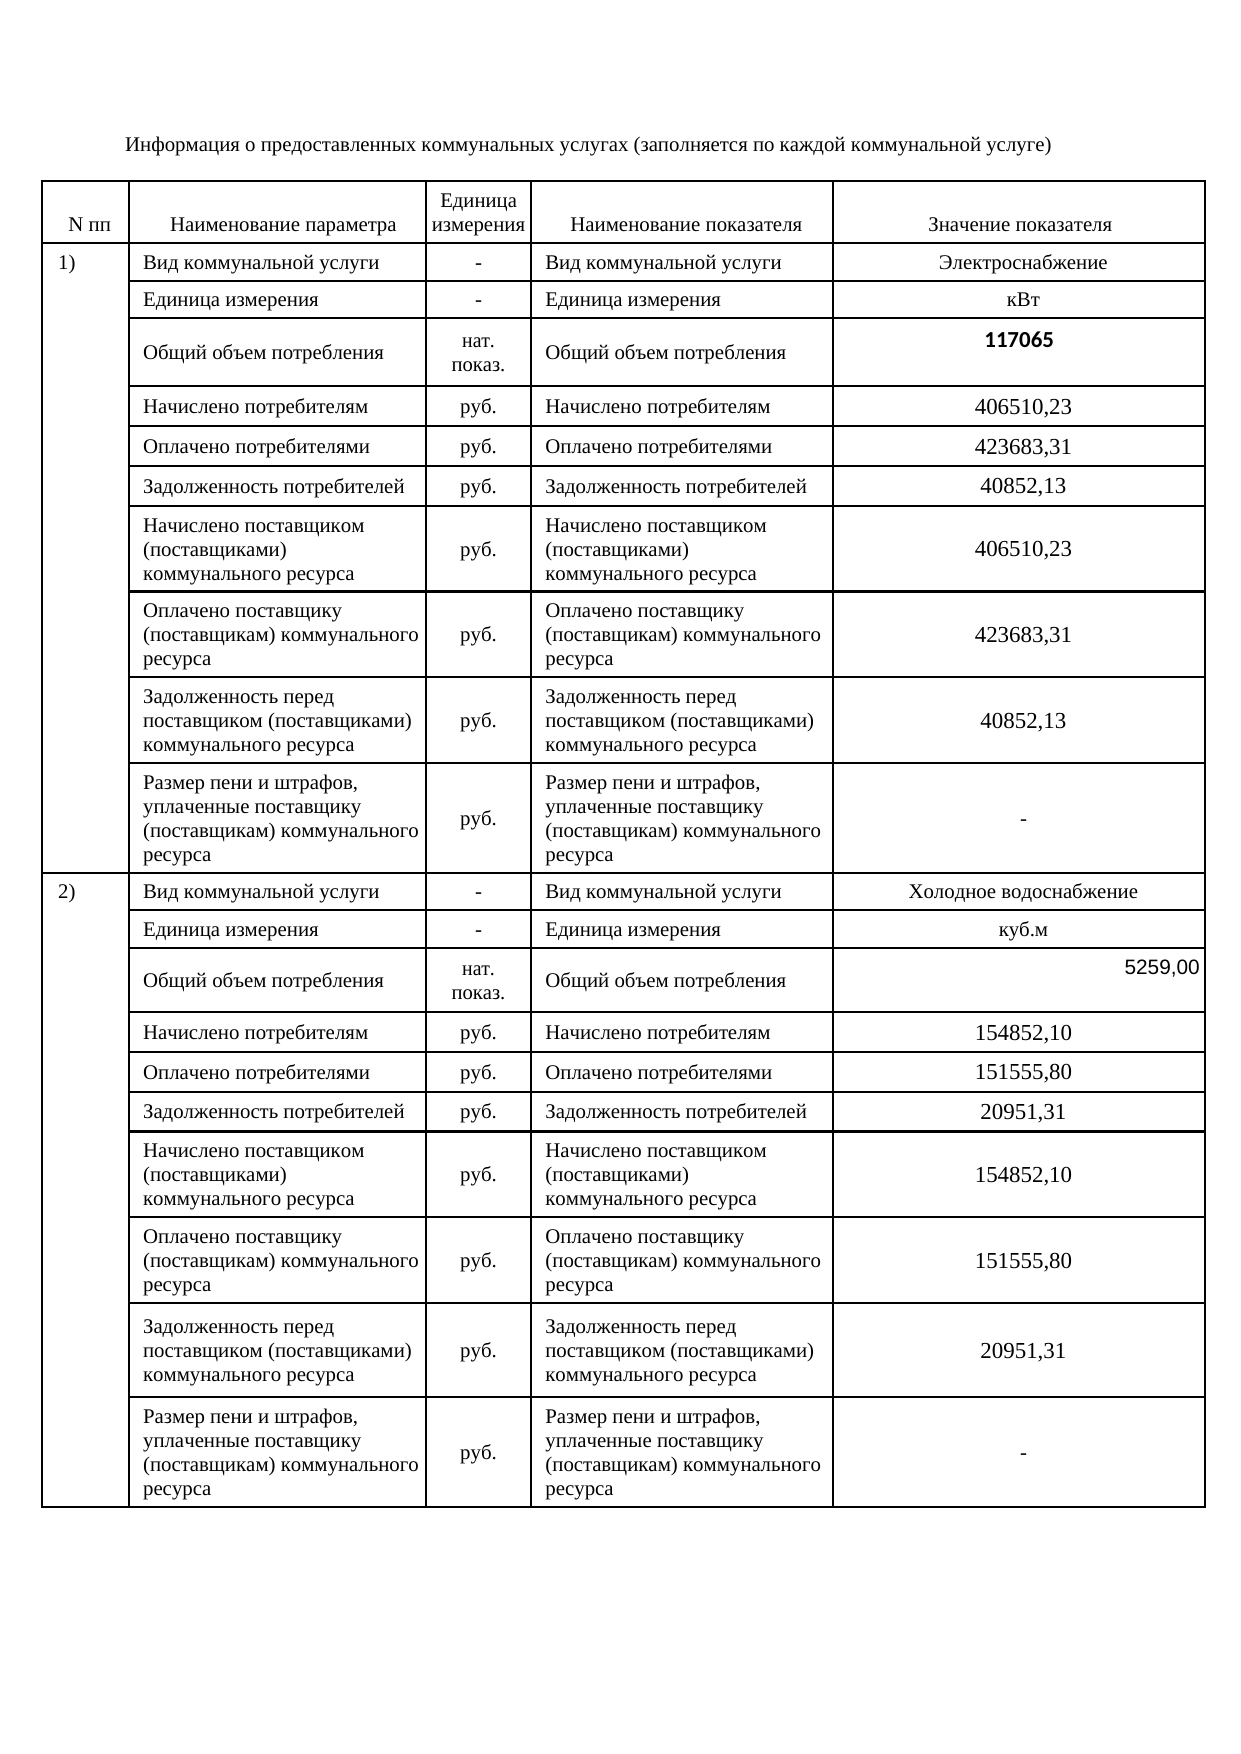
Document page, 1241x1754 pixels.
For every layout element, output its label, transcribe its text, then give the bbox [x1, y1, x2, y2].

table_cell 5259,00 [834, 949, 1204, 1011]
table_cell 151555,80 [834, 1053, 1204, 1091]
table_cell Задолженность перед поставщиком (поставщиками) коммунального ресурса [130, 678, 425, 762]
table_cell Оплачено потребителями [130, 427, 425, 465]
table_cell нат. показ. [427, 319, 530, 385]
table_cell руб. [427, 593, 530, 676]
table_header Значение показателя [834, 182, 1204, 242]
table_cell - [834, 1398, 1204, 1506]
table_header N пп [43, 182, 128, 242]
table_cell Вид коммунальной услуги [130, 874, 425, 909]
table_cell Оплачено потребителями [532, 1053, 832, 1091]
table_cell Начислено поставщиком (поставщиками) коммунального ресурса [130, 1133, 425, 1216]
table_cell Задолженность потребителей [532, 467, 832, 505]
table_cell Общий объем потребления [130, 319, 425, 385]
table_cell 154852,10 [834, 1133, 1204, 1216]
table_cell 406510,23 [834, 507, 1204, 590]
table_cell Размер пени и штрафов, уплаченные поставщику (поставщикам) коммунального ресурса [532, 764, 832, 872]
table_cell Начислено потребителям [532, 1013, 832, 1051]
table_cell Общий объем потребления [532, 319, 832, 385]
table_cell Размер пени и штрафов, уплаченные поставщику (поставщикам) коммунального ресурса [532, 1398, 832, 1506]
table_cell - [834, 764, 1204, 872]
table_cell Оплачено поставщику (поставщикам) коммунального ресурса [532, 593, 832, 676]
table_cell 151555,80 [834, 1218, 1204, 1302]
table_cell 40852,13 [834, 467, 1204, 505]
table_cell Вид коммунальной услуги [130, 244, 425, 279]
table_cell Начислено потребителям [532, 387, 832, 425]
table_cell Задолженность перед поставщиком (поставщиками) коммунального ресурса [532, 678, 832, 762]
table_cell Задолженность потребителей [532, 1093, 832, 1130]
table_cell Вид коммунальной услуги [532, 874, 832, 909]
table_cell Начислено потребителям [130, 387, 425, 425]
table_cell - [427, 244, 530, 279]
table_cell 423683,31 [834, 427, 1204, 465]
table_cell Задолженность перед поставщиком (поставщиками) коммунального ресурса [130, 1304, 425, 1396]
table_cell руб. [427, 1093, 530, 1130]
table_cell руб. [427, 764, 530, 872]
table_cell руб. [427, 507, 530, 590]
table_cell руб. [427, 1053, 530, 1091]
table_cell Общий объем потребления [130, 949, 425, 1011]
table_header Наименование показателя [532, 182, 832, 242]
table_cell Вид коммунальной услуги [532, 244, 832, 279]
table_cell руб. [427, 1013, 530, 1051]
table_cell 117065 [834, 319, 1204, 385]
table_cell Единица измерения [532, 911, 832, 947]
table_cell руб. [427, 467, 530, 505]
table_cell 40852,13 [834, 678, 1204, 762]
table_cell нат. показ. [427, 949, 530, 1011]
table_cell - [427, 282, 530, 317]
table_cell Оплачено поставщику (поставщикам) коммунального ресурса [130, 1218, 425, 1302]
table_cell Единица измерения [532, 282, 832, 317]
table_cell Единица измерения [130, 282, 425, 317]
table_header Наименование параметра [130, 182, 425, 242]
table_cell руб. [427, 1398, 530, 1506]
table_cell 1) [43, 244, 128, 872]
table_cell Начислено поставщиком (поставщиками) коммунального ресурса [532, 1133, 832, 1216]
table_cell Задолженность перед поставщиком (поставщиками) коммунального ресурса [532, 1304, 832, 1396]
table_cell 20951,31 [834, 1093, 1204, 1130]
table_cell руб. [427, 1218, 530, 1302]
text Информация о предоставленных коммунальных услугах (заполняется по каждой коммунальной услуге) [125, 132, 1205, 156]
table_header Единица измерения [427, 182, 530, 242]
table_cell руб. [427, 427, 530, 465]
table_cell кВт [834, 282, 1204, 317]
table_cell Электроснабжение [834, 244, 1204, 279]
table_cell 2) [43, 874, 128, 1506]
table_cell Единица измерения [130, 911, 425, 947]
table_cell Задолженность потребителей [130, 1093, 425, 1130]
table_cell куб.м [834, 911, 1204, 947]
table_cell Оплачено потребителями [130, 1053, 425, 1091]
table_cell Начислено поставщиком (поставщиками) коммунального ресурса [532, 507, 832, 590]
table_cell руб. [427, 678, 530, 762]
table_cell Оплачено потребителями [532, 427, 832, 465]
table_cell руб. [427, 1304, 530, 1396]
table_cell Размер пени и штрафов, уплаченные поставщику (поставщикам) коммунального ресурса [130, 764, 425, 872]
table_cell 20951,31 [834, 1304, 1204, 1396]
table_cell - [427, 874, 530, 909]
table_cell Начислено поставщиком (поставщиками) коммунального ресурса [130, 507, 425, 590]
table_cell руб. [427, 387, 530, 425]
table_cell руб. [427, 1133, 530, 1216]
table_cell Размер пени и штрафов, уплаченные поставщику (поставщикам) коммунального ресурса [130, 1398, 425, 1506]
table_cell Оплачено поставщику (поставщикам) коммунального ресурса [532, 1218, 832, 1302]
table_cell Общий объем потребления [532, 949, 832, 1011]
table_cell - [427, 911, 530, 947]
table_cell Оплачено поставщику (поставщикам) коммунального ресурса [130, 593, 425, 676]
table_cell Задолженность потребителей [130, 467, 425, 505]
table_cell 154852,10 [834, 1013, 1204, 1051]
table_cell 423683,31 [834, 593, 1204, 676]
table_cell Начислено потребителям [130, 1013, 425, 1051]
table_cell Холодное водоснабжение [834, 874, 1204, 909]
table_cell 406510,23 [834, 387, 1204, 425]
